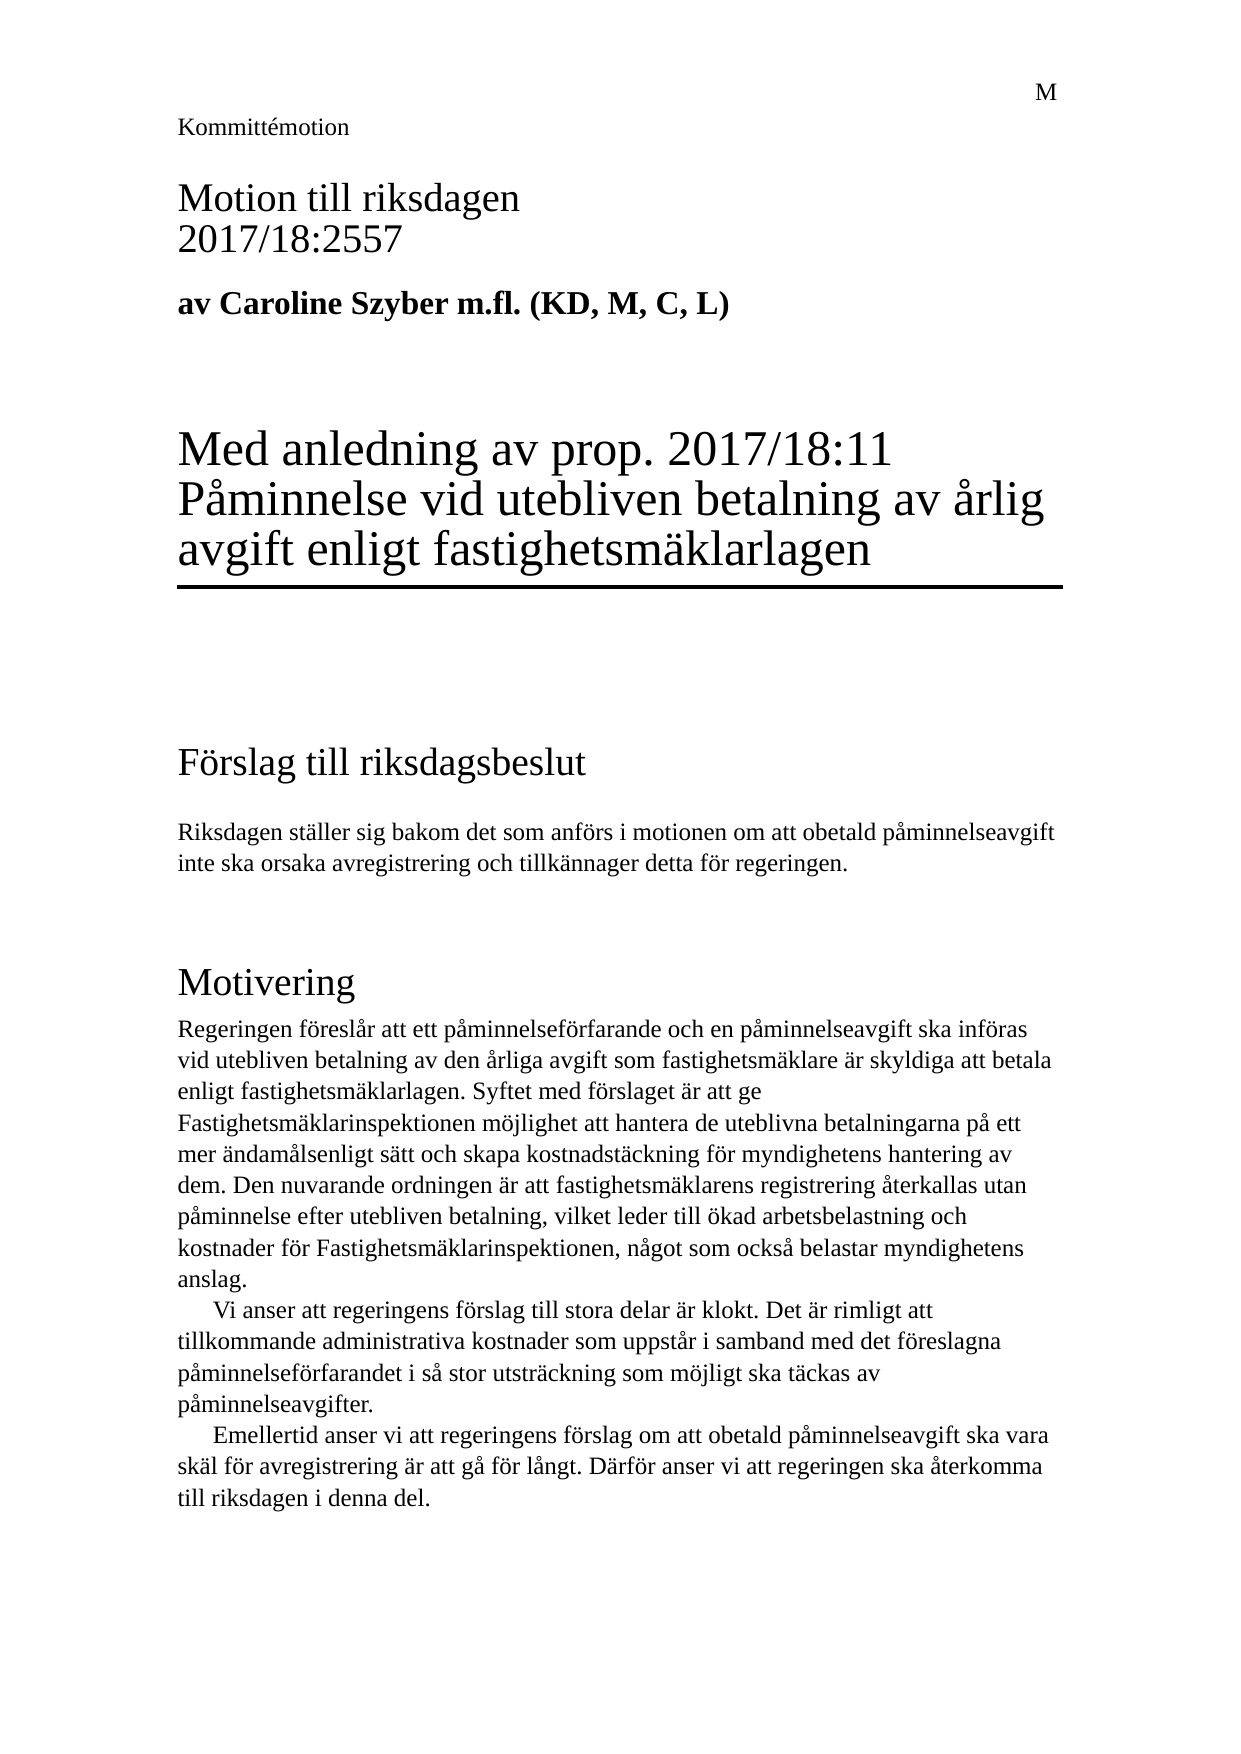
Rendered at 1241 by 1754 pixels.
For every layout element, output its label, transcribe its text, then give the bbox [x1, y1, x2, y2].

text Emellertid anser vi att regeringens förslag om att obetald påminnelseavgift ska vara skäl för avregistrering är att gå för långt. Därför anser vi att regeringen ska återkomma till riksdagen i denna del. [177, 1418, 1063, 1511]
text Vi anser att regeringens förslag till stora delar är klokt. Det är rimligt att tillkommande administrativa kostnader som uppstår i samband med det föreslagna påminnelseförfarandet i så stor utsträckning som möjligt ska täckas av påminnelseavgifter. [177, 1293, 1063, 1418]
text Regeringen föreslår att ett påminnelseförfarande och en påminnelseavgift ska införas vid utebliven betalning av den årliga avgift som fastighetsmäklare är skyldiga att betala enligt fastighetsmäklarlagen. Syftet med förslaget är att ge Fastighetsmäklarinspektionen möjlighet att hantera de uteblivna betalningarna på ett mer ändamålsenligt sätt och skapa kostnadstäckning för myndighetens hantering av dem. Den nuvarande ordningen är att fastighetsmäklarens registrering återkallas utan påminnelse efter utebliven betalning, vilket leder till ökad arbetsbelastning och kostnader för Fastighetsmäklarinspektionen, något som också belastar myndighetens anslag. [177, 1011, 1063, 1293]
